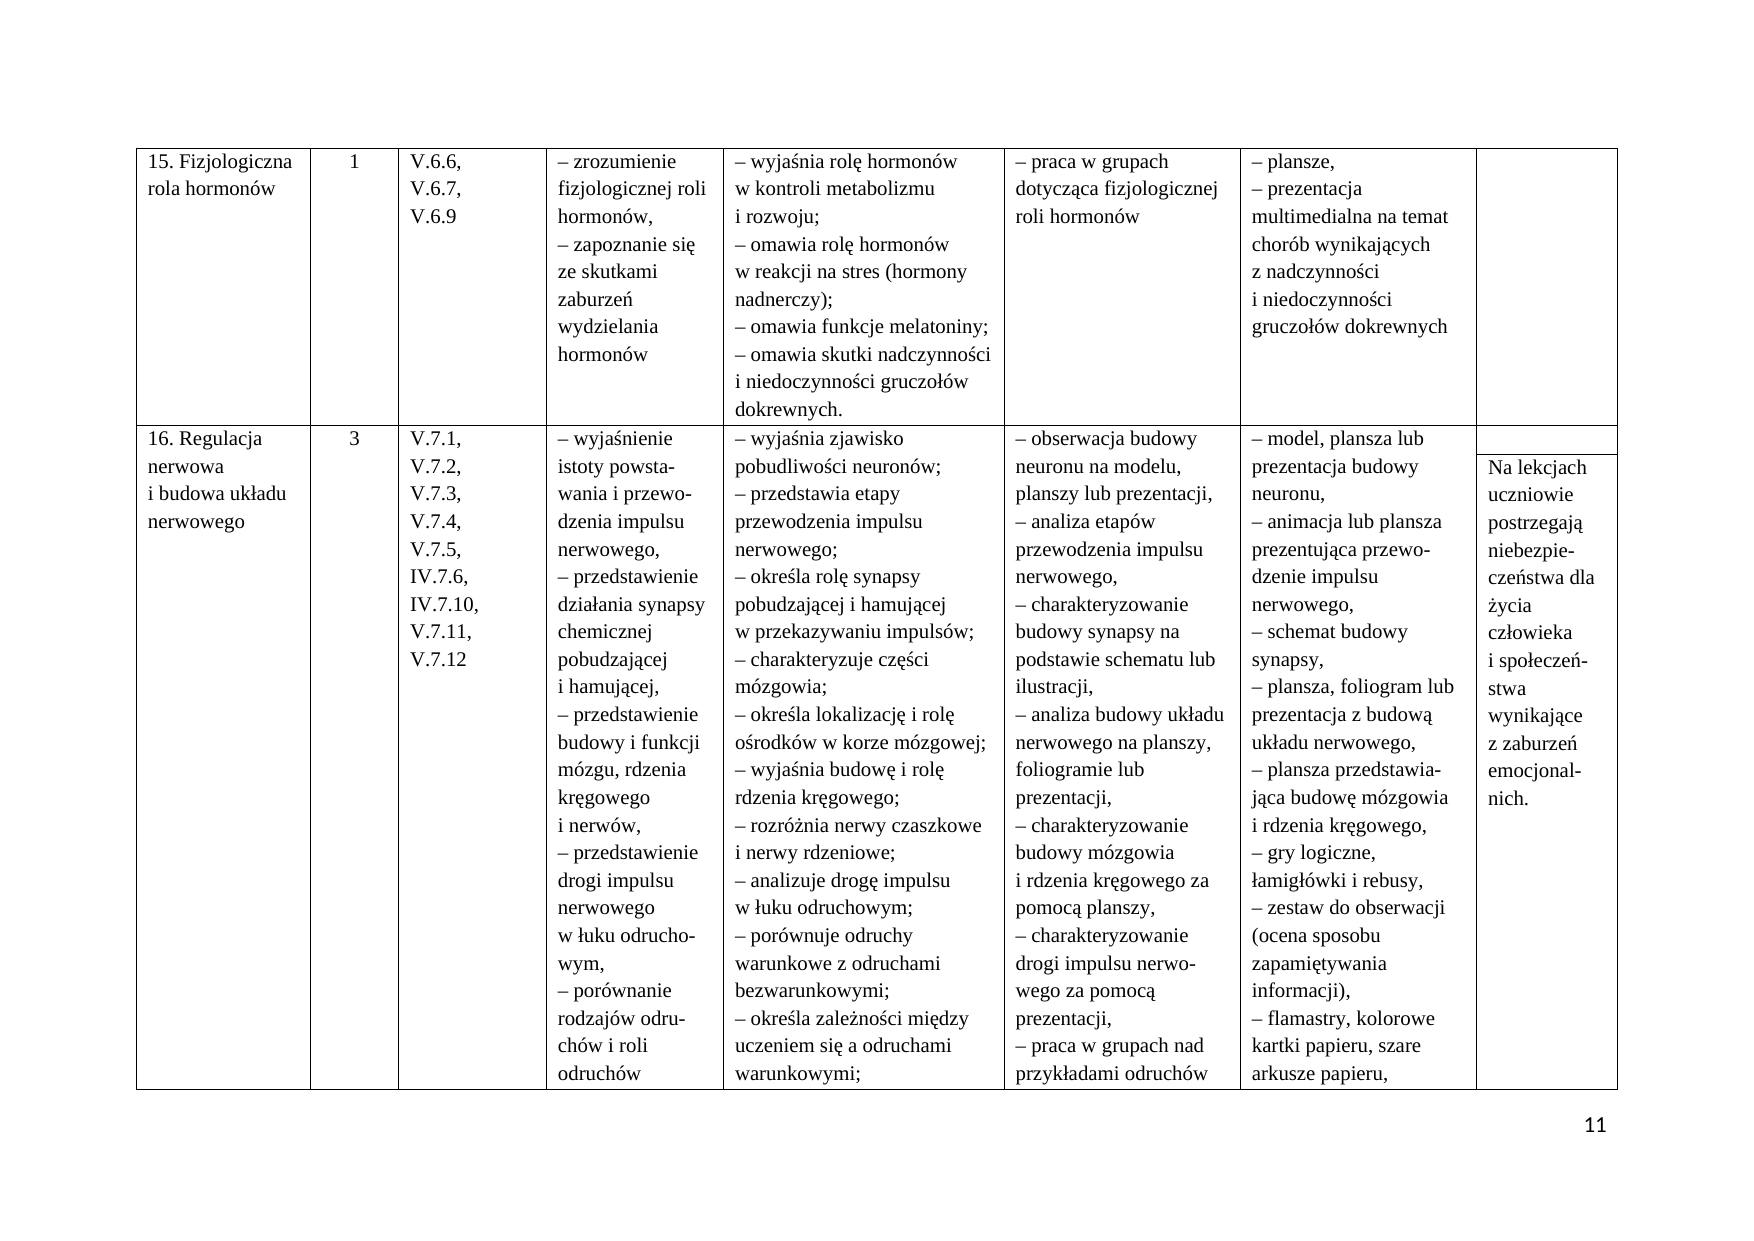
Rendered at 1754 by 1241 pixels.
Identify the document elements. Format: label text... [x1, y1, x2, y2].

table_cell – zrozumienie fizjologicznej roli hormonów, – zapoznanie się ze skutkami zaburzeń wydzielania hormonów [547, 149, 723, 425]
table_cell – obserwacja budowy neuronu na modelu, planszy lub prezentacji, – analiza etapów przewodzenia impulsu nerwowego, – charakteryzowanie budowy synapsy na podstawie schematu lub ilustracji, – analiza budowy układu nerwowego na planszy, foliogramie lub prezentacji, – charakteryzowanie budowy mózgowia i rdzenia kręgowego za pomocą planszy, – charakteryzowanie drogi impulsu nerwo- wego za pomocą prezentacji, – praca w grupach nad przykładami odruchów warunkowych i bezwarunkowych, – poznanie rodzajów pamięci, – obserwacja – ocena sposobu zapamiętywania informacji, – tworzenie mapy mentalnej dotyczącej funkcjonalnego podziału układu nerwowego, – charakteryzowanie budowy układu autonomicznego za pomocą plansz, – doświadczenie – reakcja bezkręgowców na bodźce mechaniczne i chemiczne, – obserwacja odruchów bezwarunkowych, – analiza prezentacji multimedialnych przygotowanych przez grupy uczniów na temat: stresu, depresji, uzależnień, chorób neurologicznych, snu, – heureza [1005, 426, 1240, 1089]
table_cell – plansze, – prezentacja multimedialna na temat chorób wynikających z nadczynności i niedoczynności gruczołów dokrewnych [1241, 149, 1476, 425]
table_cell – wyjaśnia rolę hormonów w kontroli metabolizmu i rozwoju; – omawia rolę hormonów w reakcji na stres (hormony nadnerczy); – omawia funkcje melatoniny; – omawia skutki nadczynności i niedoczynności gruczołów dokrewnych. [724, 149, 1004, 425]
table_cell – praca w grupach dotycząca fizjologicznej roli hormonów [1005, 149, 1240, 425]
table_cell – model, plansza lub prezentacja budowy neuronu, – animacja lub plansza prezentująca przewo- dzenie impulsu nerwowego, – schemat budowy synapsy, – plansza, foliogram lub prezentacja z budową układu nerwowego, – plansza przedstawia- jąca budowę mózgowia i rdzenia kręgowego, – gry logiczne, łamigłówki i rebusy, – zestaw do obserwacji (ocena sposobu zapamiętywania informacji), – flamastry, kolorowe kartki papieru, szare arkusze papieru, – plansza przedstawia- jąca budowę autono- micznego układu nerwowego, – zestaw do doświad- czenia (reakcja bezkręgowców na bodźce mechaniczne i chemiczne), – zestaw do obserwacji odruchów bezwarunkowych, – prezentacje multimedialne przygotowane przez uczniów [1241, 426, 1476, 1089]
table_cell – wyjaśnienie istoty powsta- wania i przewo- dzenia impulsu nerwowego, – przedstawienie działania synapsy chemicznej pobudzającej i hamującej, – przedstawienie budowy i funkcji mózgu, rdzenia kręgowego i nerwów, – przedstawienie drogi impulsu nerwowego w łuku odrucho- wym, – porównanie rodzajów odru- chów i roli odruchów warunkowych w procesie uczenia się, – przedstawienie funkcji autono- micznego układu nerwowego w utrzymaniu homeostazy, – porównanie część współ- czulnej z częścią przywspółczulną ze wykazaniem antagonizmu czynnościowego, – przedstawienie wpływu substan- cji psychoaktyw- nych, w tym dopalaczy, na funkcjonowanie organizmu, – przedstawienie wybranych chorób układu nerwowego oraz znaczenia ich wczesnej diagnostyki dla ograniczenia społecznych skutków tych chorób [547, 426, 723, 1089]
table_cell 3 [311, 426, 398, 1089]
table_cell V.7.1, V.7.2, V.7.3, V.7.4, V.7.5, IV.7.6, IV.7.10, V.7.11, V.7.12 [399, 426, 546, 1089]
table_cell [1477, 426, 1617, 454]
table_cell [1477, 455, 1617, 1089]
table_cell 1 [311, 149, 398, 425]
table_cell V.6.6, V.6.7, V.6.9 [399, 149, 546, 425]
table_cell 15. Fizjologiczna rola hormonów [137, 149, 310, 425]
table_cell – wyjaśnia zjawisko pobudliwości neuronów; – przedstawia etapy przewodzenia impulsu nerwowego; – określa rolę synapsy pobudzającej i hamującej w przekazywaniu impulsów; – charakteryzuje części mózgowia; – określa lokalizację i rolę ośrodków w korze mózgowej; – wyjaśnia budowę i rolę rdzenia kręgowego; – rozróżnia nerwy czaszkowe i nerwy rdzeniowe; – analizuje drogę impulsu w łuku odruchowym; – porównuje odruchy warunkowe z odruchami bezwarunkowymi; – określa zależności między uczeniem się a odruchami warunkowymi; – wyróżnia rodzaje pamięci; – porównuje część współ- czulną z częścią przywspół- czulną, wykazując antagonizm czynnościowy; – określa, czym są emocje; – omawia przyczyny i skutki stresu; – analizuje fazy stresu; – wyjaśnia przyczyny i skutki nerwic; – uzasadnia, że depresja jest chorobą współczesnego świata; – wyjaśnia, w jaki sposób powstają uzależnienia; – charakteryzuje wybrane choroby neurologiczne. [724, 426, 1004, 1089]
table_cell [1477, 149, 1617, 425]
table_cell 16. Regulacja nerwowa i budowa układu nerwowego [137, 426, 310, 1089]
